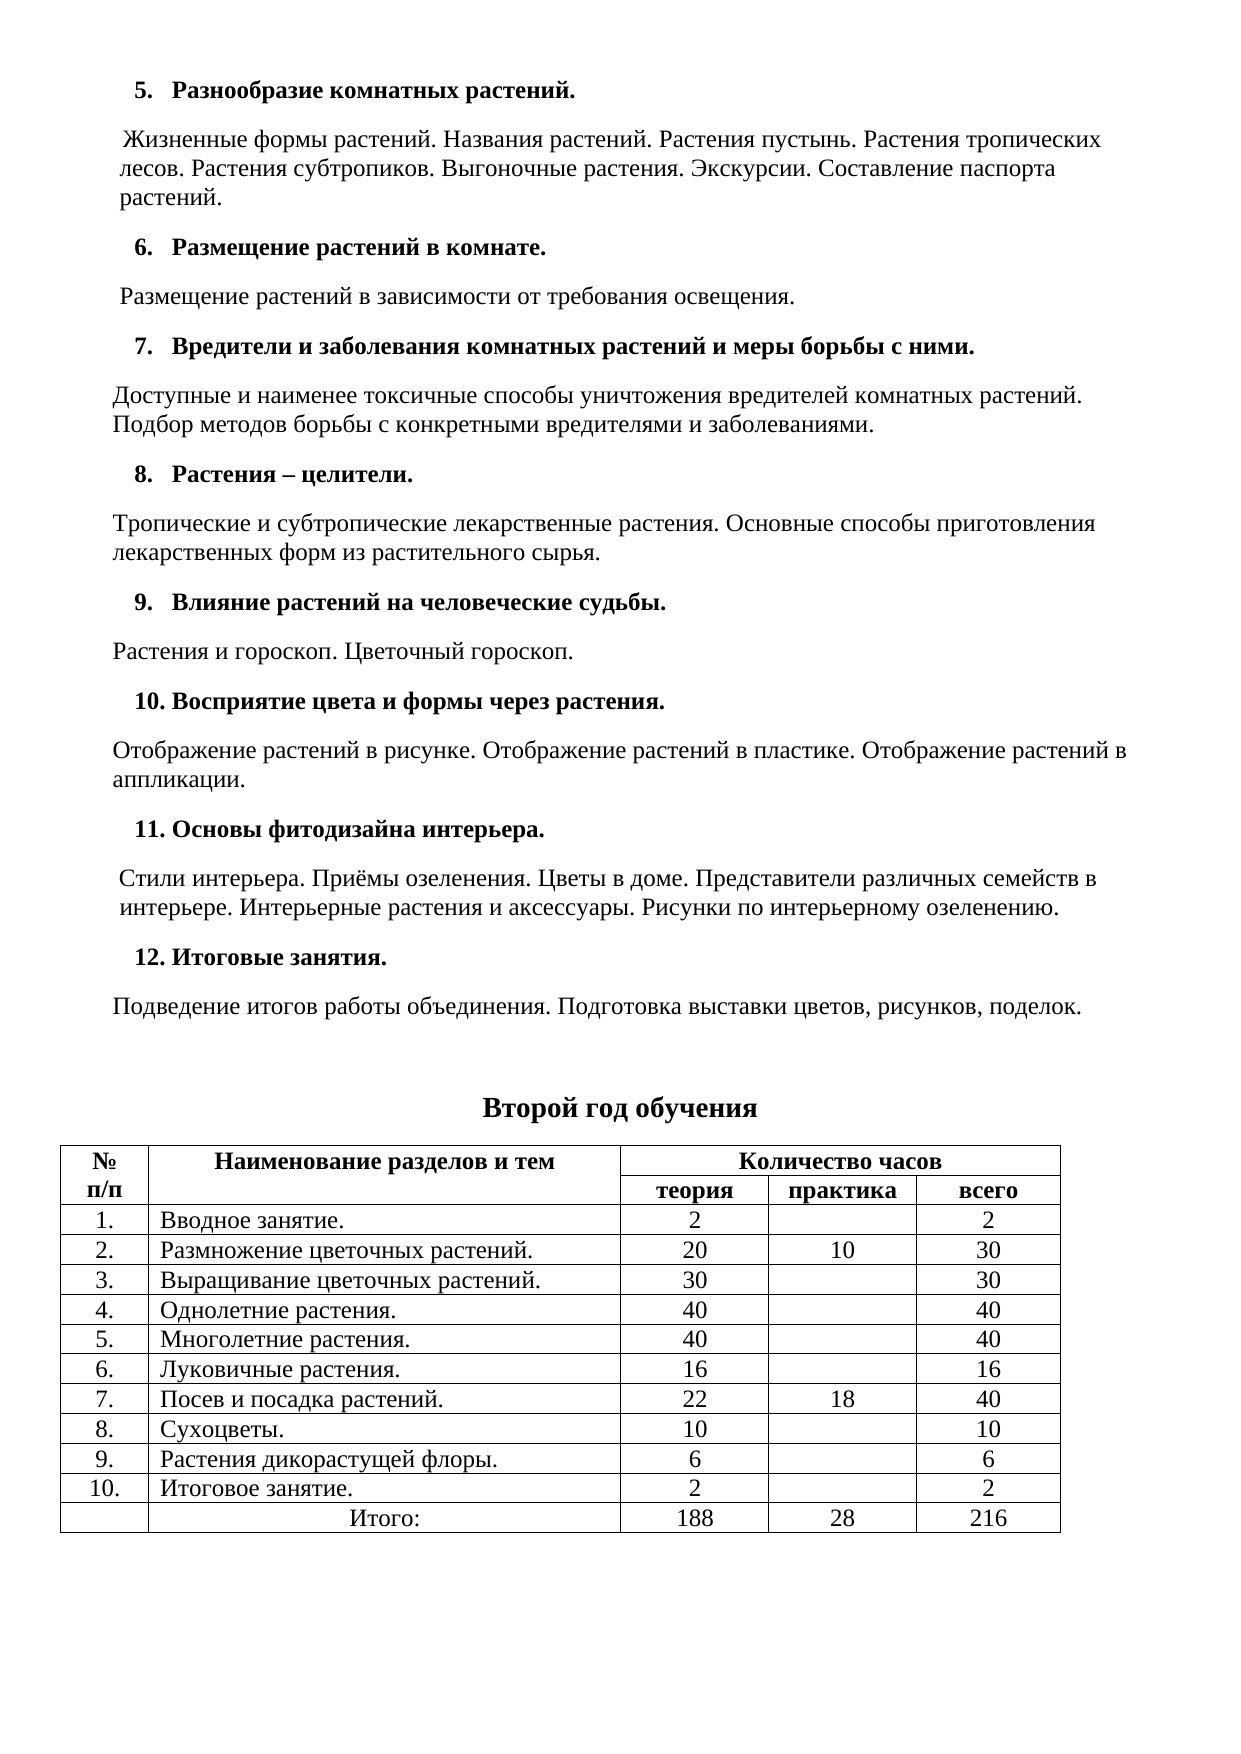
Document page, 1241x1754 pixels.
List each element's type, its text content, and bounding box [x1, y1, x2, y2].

table_cell 40 [917, 1295, 1060, 1323]
text Доступные и наименее токсичные способы уничтожения вредителей комнатных растений. Подбор методов борьбы с конкретными вредителями и заболеваниями. [112, 380, 1165, 438]
list Растения – целители. [134, 459, 1165, 487]
table_cell Размножение цветочных растений. [149, 1235, 620, 1264]
table_cell 40 [621, 1295, 768, 1323]
table_cell 2 [621, 1205, 768, 1234]
table_cell [61, 1503, 148, 1532]
table_cell 40 [621, 1325, 768, 1353]
table_cell 40 [917, 1325, 1060, 1353]
table_cell 30 [917, 1235, 1060, 1264]
table_cell 10 [621, 1414, 768, 1443]
table_cell [769, 1295, 916, 1323]
table_cell 10 [917, 1414, 1060, 1443]
table_cell Однолетние растения. [149, 1295, 620, 1323]
table_cell Вводное занятие. [149, 1205, 620, 1234]
text Растения и гороскоп. Цветочный гороскоп. [112, 636, 1165, 665]
table_cell 10 [769, 1235, 916, 1264]
table_cell 30 [621, 1265, 768, 1294]
table_header Количество часов [621, 1146, 1060, 1174]
list Итоговые занятия. [134, 942, 1165, 970]
table_cell 16 [621, 1354, 768, 1383]
text Стили интерьера. Приёмы озеленения. Цветы в доме. Представители различных семейств в интерьере. Интерьерные растения и аксессуары. Рисунки по интерьерному озеленению. [75, 863, 1165, 921]
table_cell 22 [621, 1384, 768, 1413]
table_cell 6 [917, 1444, 1060, 1472]
text Отображение растений в рисунке. Отображение растений в пластике. Отображение растений в аппликации. [112, 735, 1165, 793]
table_cell [769, 1414, 916, 1443]
table_cell Итого: [149, 1503, 620, 1532]
text Размещение растений в зависимости от требования освещения. [119, 281, 1165, 310]
table_cell 216 [917, 1503, 1060, 1532]
table_cell 2 [917, 1474, 1060, 1502]
table_cell 6 [621, 1444, 768, 1472]
list Основы фитодизайна интерьера. [134, 814, 1165, 842]
table_cell 4. [61, 1295, 148, 1323]
table_cell [769, 1474, 916, 1502]
table_cell [769, 1354, 916, 1383]
table_cell Луковичные растения. [149, 1354, 620, 1383]
table_cell 28 [769, 1503, 916, 1532]
table_header № п/п [61, 1146, 148, 1204]
table_cell 9. [61, 1444, 148, 1472]
table_cell 40 [917, 1384, 1060, 1413]
table_cell [769, 1205, 916, 1234]
text Тропические и субтропические лекарственные растения. Основные способы приготовления лекарственных форм из растительного сырья. [112, 508, 1165, 566]
table_cell [769, 1444, 916, 1472]
table_cell 30 [917, 1265, 1060, 1294]
text Второй год обучения [75, 1090, 1165, 1124]
table_cell [769, 1265, 916, 1294]
table_cell 8. [61, 1414, 148, 1443]
table_cell 7. [61, 1384, 148, 1413]
table_cell 18 [769, 1384, 916, 1413]
table_cell 3. [61, 1265, 148, 1294]
table_cell 2 [917, 1205, 1060, 1234]
list Восприятие цвета и формы через растения. [134, 686, 1165, 714]
list Влияние растений на человеческие судьбы. [134, 587, 1165, 615]
table_cell 1. [61, 1205, 148, 1234]
table_cell 20 [621, 1235, 768, 1264]
table_cell Растения дикорастущей флоры. [149, 1444, 620, 1472]
table_cell Выращивание цветочных растений. [149, 1265, 620, 1294]
text Жизненные формы растений. Названия растений. Растения пустынь. Растения тропических лесов. Растения субтропиков. Выгоночные растения. Экскурсии. Составление паспорта растений. [60, 124, 1165, 211]
table_cell практика [769, 1176, 916, 1204]
text Подведение итогов работы объединения. Подготовка выставки цветов, рисунков, поделок. [112, 991, 1165, 1020]
table_cell 2. [61, 1235, 148, 1264]
table_cell 5. [61, 1325, 148, 1353]
list Разнообразие комнатных растений. [134, 75, 1165, 104]
table_cell [769, 1325, 916, 1353]
table_cell Многолетние растения. [149, 1325, 620, 1353]
table_cell Итоговое занятие. [149, 1474, 620, 1502]
table_header Наименование разделов и тем [149, 1146, 620, 1204]
table_cell всего [917, 1176, 1060, 1204]
table_cell 2 [621, 1474, 768, 1502]
table_cell 188 [621, 1503, 768, 1532]
list Вредители и заболевания комнатных растений и меры борьбы с ними. [134, 331, 1165, 359]
table_cell Посев и посадка растений. [149, 1384, 620, 1413]
table_cell 10. [61, 1474, 148, 1502]
table_cell Сухоцветы. [149, 1414, 620, 1443]
table_cell теория [621, 1176, 768, 1204]
list Размещение растений в комнате. [134, 232, 1165, 260]
table_cell 16 [917, 1354, 1060, 1383]
table_cell 6. [61, 1354, 148, 1383]
